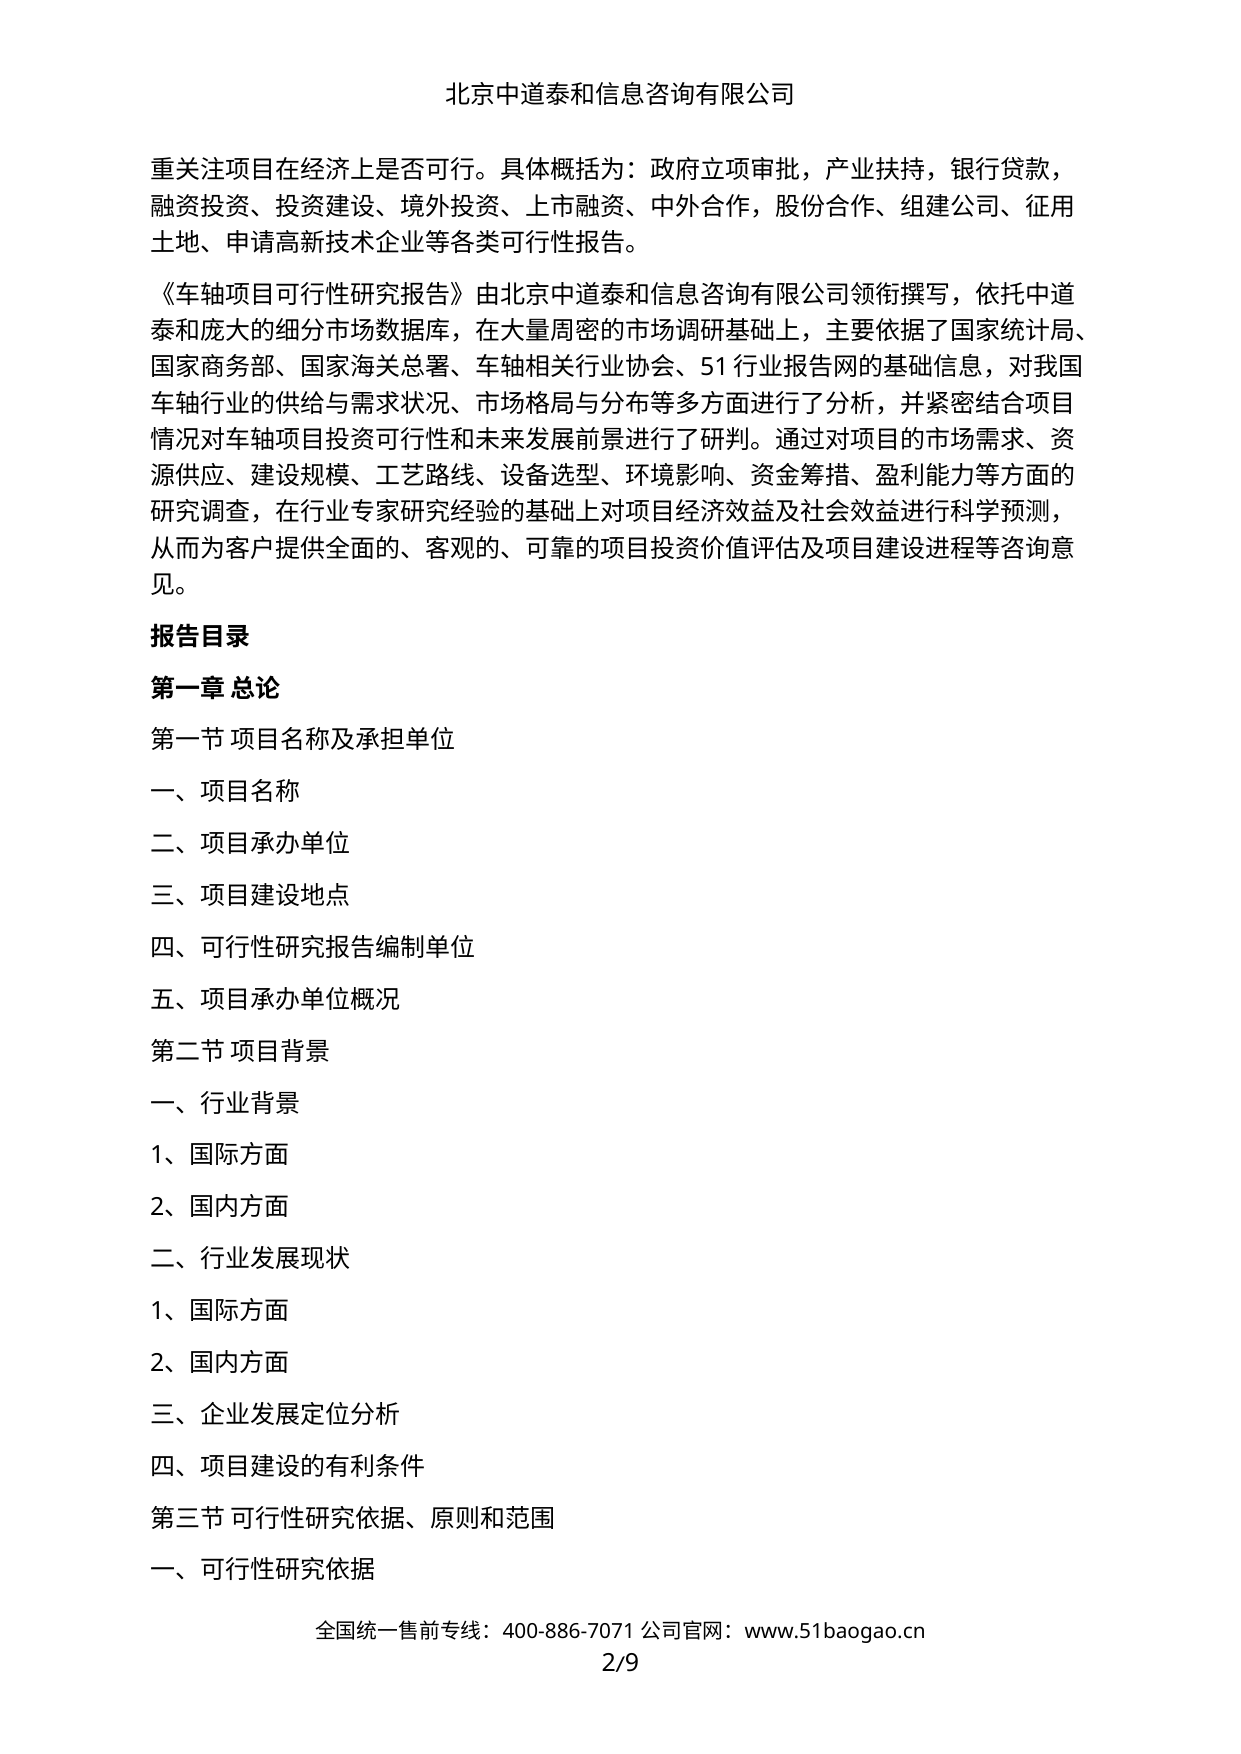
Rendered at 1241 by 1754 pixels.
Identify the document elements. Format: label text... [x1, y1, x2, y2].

text 一、可行性研究依据 [150, 1550, 1090, 1586]
text 2、国内方面 [150, 1342, 1090, 1379]
text 二、行业发展现状 [150, 1239, 1090, 1275]
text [150, 150, 1090, 259]
text 第三节 可行性研究依据、原则和范围 [150, 1498, 1090, 1534]
text 四、项目建设的有利条件 [150, 1446, 1090, 1482]
text 一、项目名称 [150, 772, 1090, 808]
text 一、行业背景 [150, 1083, 1090, 1119]
text 2、国内方面 [150, 1187, 1090, 1223]
text 1、国际方面 [150, 1135, 1090, 1171]
text 三、企业发展定位分析 [150, 1394, 1090, 1431]
text 二、项目承办单位 [150, 824, 1090, 860]
text 第二节 项目背景 [150, 1031, 1090, 1067]
text 四、可行性研究报告编制单位 [150, 927, 1090, 964]
text 五、项目承办单位概况 [150, 979, 1090, 1016]
text 第一节 项目名称及承担单位 [150, 720, 1090, 756]
text 1、国际方面 [150, 1291, 1090, 1327]
text 报告目录 [150, 616, 1090, 652]
text 《车轴项目可行性研究报告》由北京中道泰和信息咨询有限公司领衔撰写，依托中道泰和庞大的细分市场数据库，在大量周密的市场调研基础上，主要依据了国家统计局、国家商务部、国家海关总署、车轴相关行业协会、51行业报告网的基础信息，对我国车轴行业的供给与需求状况、市场格局与分布等多方面进行了分析，并紧密结合项目情况对车轴项目投资可行性和未来发展前景进行了研判。通过对项目的市场需求、资源供应、建设规模、工艺路线、设备选型、环境影响、资金筹措、盈利能力等方面的研究调查，在行业专家研究经验的基础上对项目经济效益及社会效益进行科学预测，从而为客户提供全面的、客观的、可靠的项目投资价值评估及项目建设进程等咨询意见。 [150, 274, 1090, 601]
text 第一章 总论 [150, 668, 1090, 704]
text 三、项目建设地点 [150, 876, 1090, 912]
